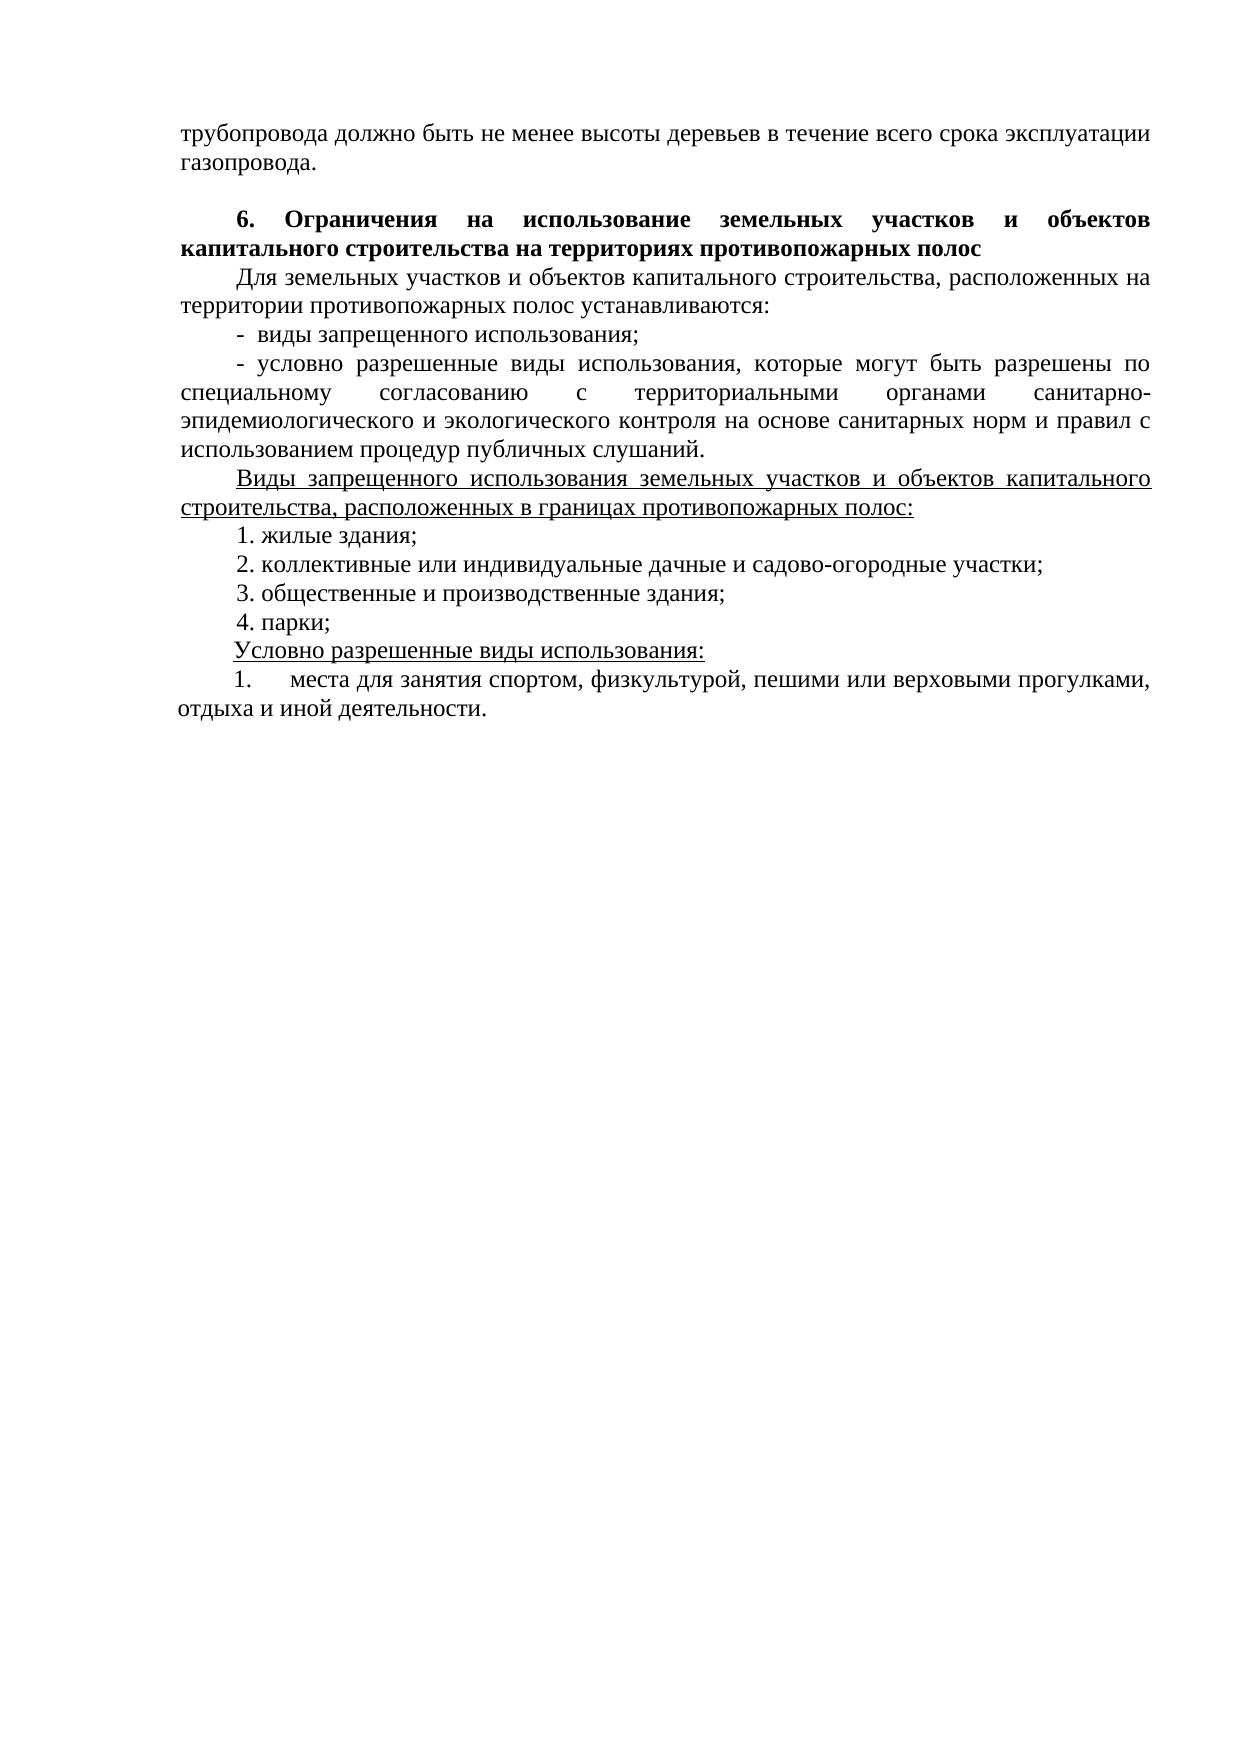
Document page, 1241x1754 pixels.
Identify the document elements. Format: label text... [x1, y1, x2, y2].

list места для занятия спортом, физкультурой, пешими или верховыми прогулками, отдыха и иной деятельности. [177, 664, 1152, 722]
text - виды запрещенного использования; [180, 319, 1152, 348]
text 2. коллективные или индивидуальные дачные и садово-огородные участки; [180, 549, 1152, 578]
text - условно разрешенные виды использования, которые могут быть разрешены по специальному согласованию с территориальными органами санитарно-эпидемиологического и экологического контроля на основе санитарных норм и правил с использованием процедур публичных слушаний. [180, 348, 1152, 463]
text Виды запрещенного использования земельных участков и объектов капитального строительства, расположенных в границах противопожарных полос: [180, 463, 1152, 521]
text 6. Ограничения на использование земельных участков и объектов капитального строительства на территориях противопожарных полос [180, 204, 1152, 262]
text Для земельных участков и объектов капитального строительства, расположенных на территории противопожарных полос устанавливаются: [180, 262, 1152, 319]
text 3. общественные и производственные здания; [180, 578, 1152, 607]
text 4. парки; [180, 607, 1152, 636]
text Условно разрешенные виды использования: [177, 636, 1152, 664]
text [180, 118, 1152, 176]
text 1. жилые здания; [180, 521, 1152, 549]
